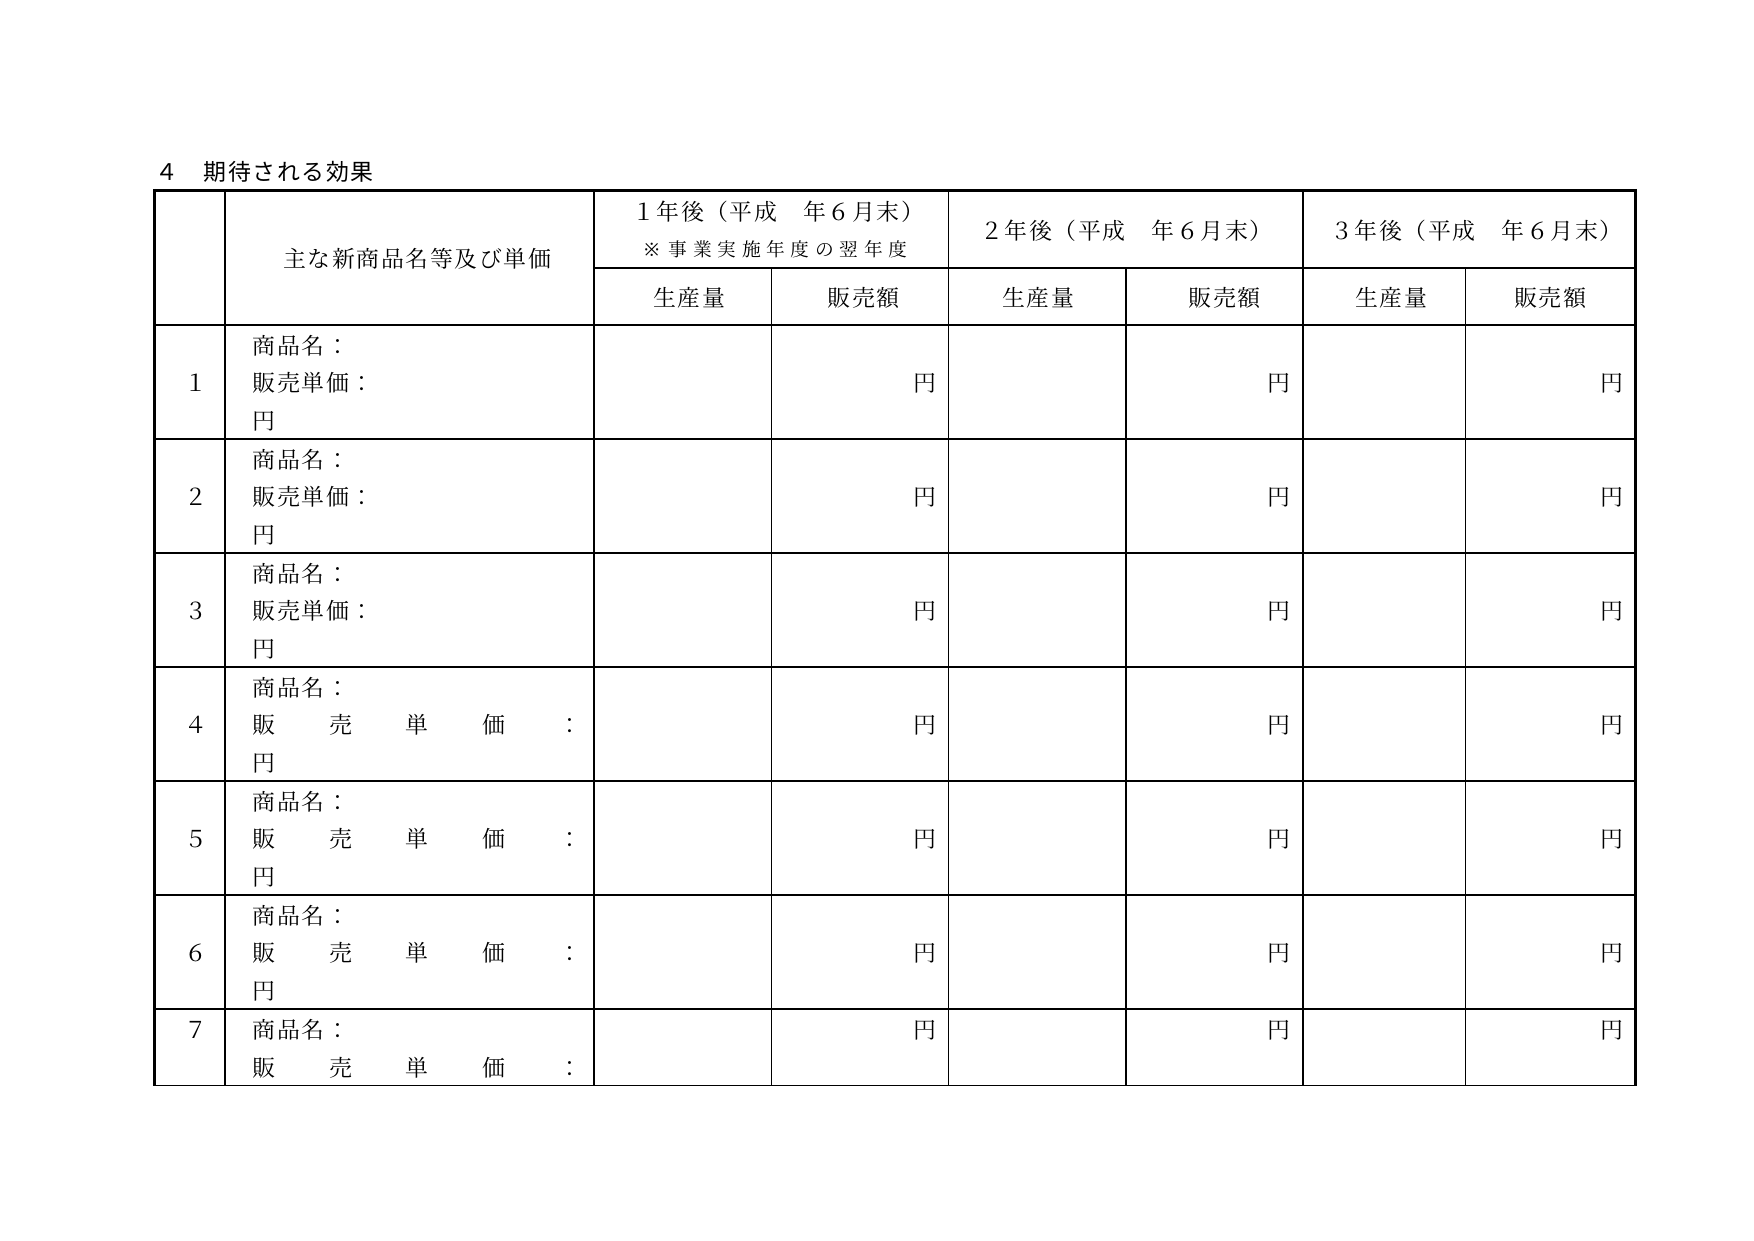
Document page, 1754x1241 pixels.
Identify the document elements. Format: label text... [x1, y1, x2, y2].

table_cell ５ [156, 782, 224, 894]
table_cell [1304, 440, 1465, 552]
table_cell [1304, 326, 1465, 438]
table_cell 販売額 [772, 269, 948, 324]
table_cell 円 [1466, 554, 1634, 666]
table_cell 円 [1466, 896, 1634, 1008]
text ４ 期待される効果 [155, 151, 1599, 189]
table_cell [595, 440, 771, 552]
table_cell [949, 896, 1125, 1008]
table_cell 円 [1127, 554, 1302, 666]
table_cell 円 [1127, 668, 1302, 780]
table_cell ７ [156, 1010, 224, 1085]
table_cell [1304, 554, 1465, 666]
table_cell 生産量 [949, 269, 1125, 324]
table_header 主な新商品名等及び単価 [226, 192, 593, 324]
table_cell 販売額 [1127, 269, 1302, 324]
table_cell [595, 554, 771, 666]
table_cell [595, 896, 771, 1008]
table_header ２年後（平成 年６月末） [949, 192, 1302, 267]
table_cell 生産量 [1304, 269, 1465, 324]
table_cell 円 [772, 896, 948, 1008]
table_cell ２ [156, 440, 224, 552]
table_cell １ [156, 326, 224, 438]
table_cell 商品名： 販売単価： 円 [226, 668, 593, 780]
table_cell [949, 440, 1125, 552]
table_cell 円 [1466, 782, 1634, 894]
table_cell 円 [1127, 896, 1302, 1008]
table_cell 生産量 [595, 269, 771, 324]
table_cell 円 [1466, 440, 1634, 552]
table_cell [595, 326, 771, 438]
table_cell 円 [1466, 326, 1634, 438]
table_cell 円 [1127, 440, 1302, 552]
table_cell [1304, 896, 1465, 1008]
table_cell 円 [772, 554, 948, 666]
table_cell 円 [772, 1010, 948, 1085]
table_cell 円 [772, 668, 948, 780]
table_cell 販売額 [1466, 269, 1634, 324]
table_cell [595, 668, 771, 780]
table_cell 円 [1127, 1010, 1302, 1085]
table_header [156, 192, 224, 324]
table_cell [1304, 782, 1465, 894]
table_cell [1304, 1010, 1465, 1085]
table_cell 円 [1466, 668, 1634, 780]
table_cell [595, 1010, 771, 1085]
table_cell 円 [772, 440, 948, 552]
table_cell 円 [1127, 782, 1302, 894]
table_cell 商品名： 販売単価： 円 [226, 782, 593, 894]
table_cell 円 [1466, 1010, 1634, 1085]
table_cell 円 [1127, 326, 1302, 438]
table_cell [949, 326, 1125, 438]
table_cell 商品名： 販売単価： 円 [226, 440, 593, 552]
table_cell 円 [772, 326, 948, 438]
table_header ３年後（平成 年６月末） [1304, 192, 1634, 267]
table_cell [949, 554, 1125, 666]
table_cell ３ [156, 554, 224, 666]
table_cell [595, 782, 771, 894]
table_cell 商品名： 販売単価： 円 [226, 896, 593, 1008]
table_cell 商品名： 販売単価： 円 [226, 1010, 593, 1085]
table_cell ６ [156, 896, 224, 1008]
table_cell [949, 1010, 1125, 1085]
table_cell ４ [156, 668, 224, 780]
table_header １年後（平成 年６月末） ※事業実施年度の翌年度 [595, 192, 948, 267]
table_cell [1304, 668, 1465, 780]
table_cell [949, 668, 1125, 780]
table_cell 商品名： 販売単価： 円 [226, 554, 593, 666]
table_cell [949, 782, 1125, 894]
table_cell 円 [772, 782, 948, 894]
table_cell 商品名： 販売単価： 円 [226, 326, 593, 438]
